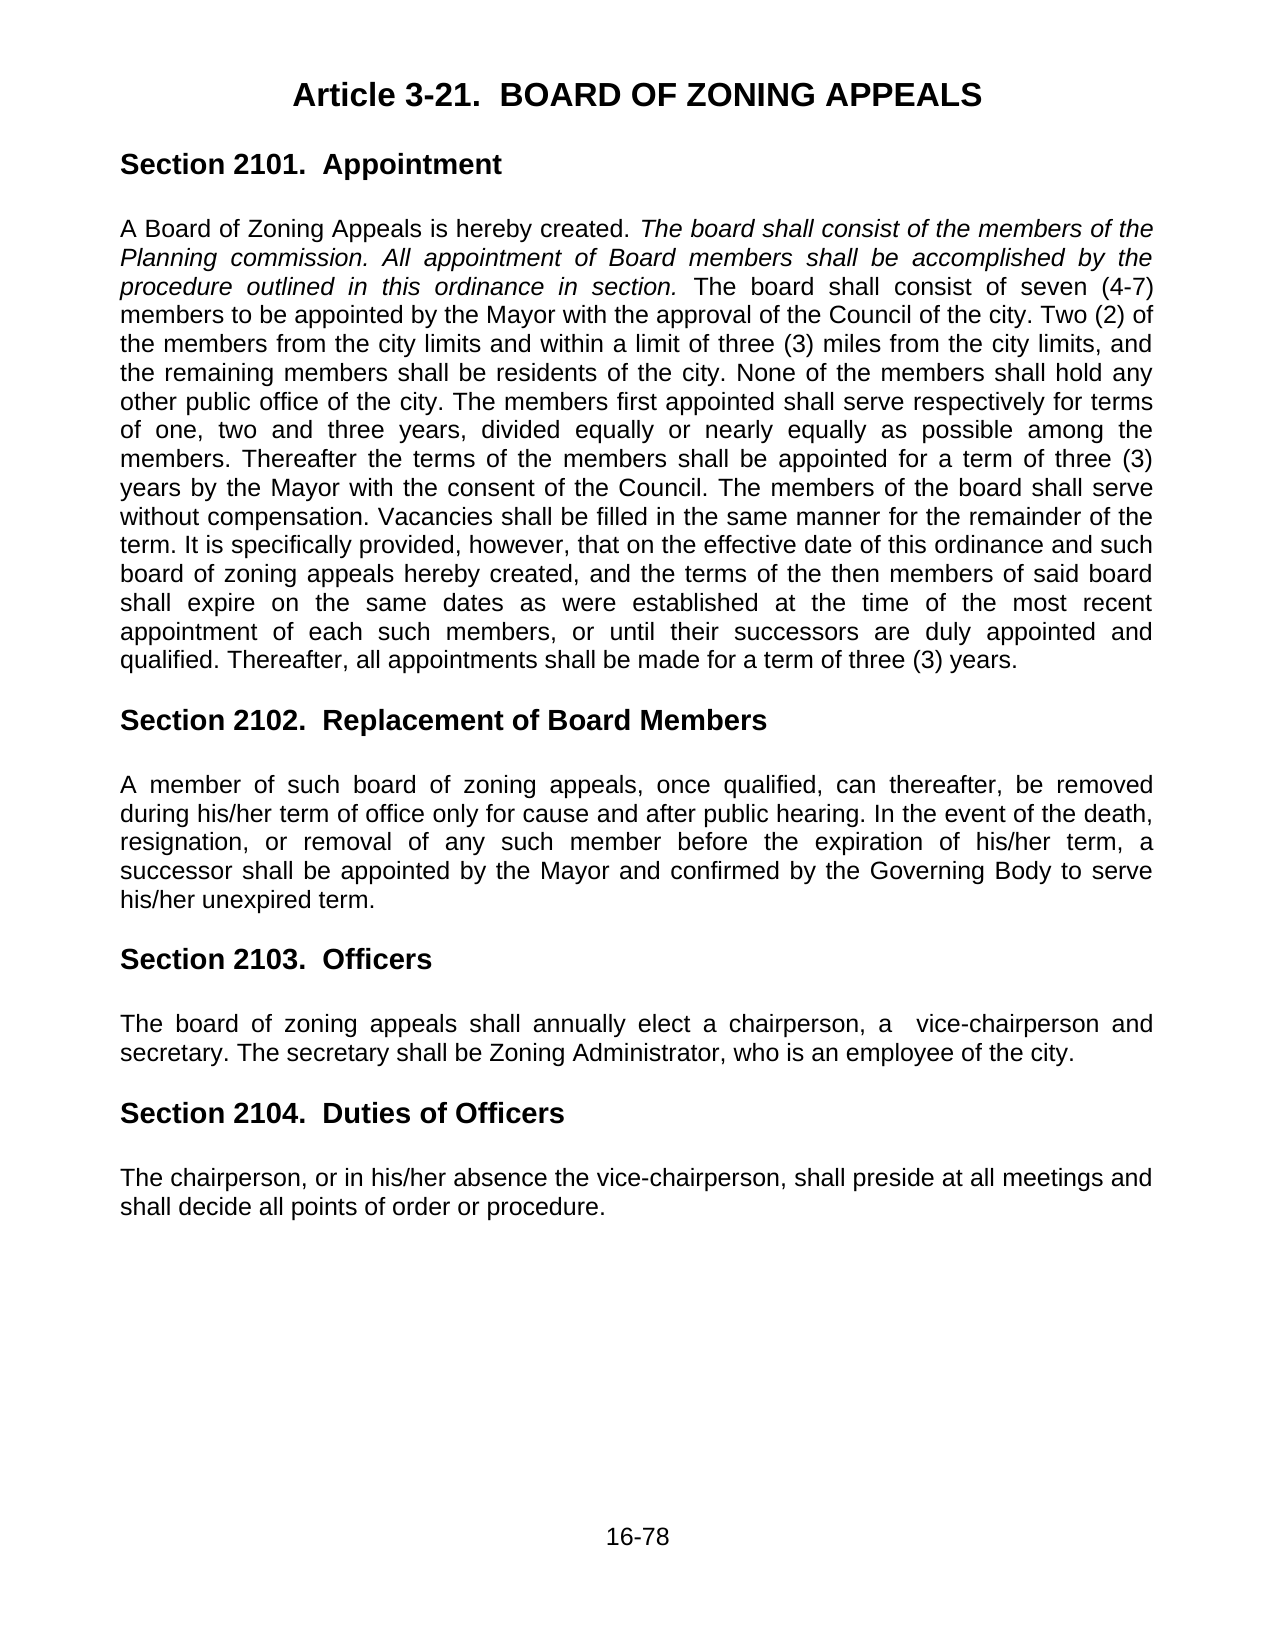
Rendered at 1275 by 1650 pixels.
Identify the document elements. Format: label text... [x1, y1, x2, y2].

text Article 3-21. BOARD OF ZONING APPEALS [120, 75, 1155, 113]
text A member of such board of zoning appeals, once qualified, can thereafter, be removed during his/her term of office only for cause and after public hearing. In the event of the death, resignation, or removal of any such member before the expiration of his/her term, a successor shall be appointed by the Mayor and confirmed by the Governing Body to serve his/her unexpired term. [120, 770, 1155, 914]
text Section 2104. Duties of Officers [120, 1096, 1155, 1129]
text Section 2103. Officers [120, 942, 1155, 976]
text Section 2101. Appointment [120, 147, 1155, 181]
text A Board of Zoning Appeals is hereby created. The board shall consist of the members of the Planning commission. All appointment of Board members shall be accomplished by the procedure outlined in this ordinance in section. The board shall consist of seven (4-7) members to be appointed by the Mayor with the approval of the Council of the city. Two (2) of the members from the city limits and within a limit of three (3) miles from the city limits, and the remaining members shall be residents of the city. None of the members shall hold any other public office of the city. The members first appointed shall serve respectively for terms of one, two and three years, divided equally or nearly equally as possible among the members. Thereafter the terms of the members shall be appointed for a term of three (3) years by the Mayor with the consent of the Council. The members of the board shall serve without compensation. Vacancies shall be filled in the same manner for the remainder of the term. It is specifically provided, however, that on the effective date of this ordinance and such board of zoning appeals hereby created, and the terms of the then members of said board shall expire on the same dates as were established at the time of the most recent appointment of each such members, or until their successors are duly appointed and qualified. Thereafter, all appointments shall be made for a term of three (3) years. [120, 214, 1155, 674]
text The board of zoning appeals shall annually elect a chairperson, a vice-chairperson and secretary. The secretary shall be Zoning Administrator, who is an employee of the city. [120, 1009, 1155, 1067]
text The chairperson, or in his/her absence the vice-chairperson, shall preside at all meetings and shall decide all points of order or procedure. [120, 1163, 1155, 1220]
text Section 2102. Replacement of Board Members [120, 703, 1155, 736]
text 16-78 [120, 1522, 1155, 1551]
